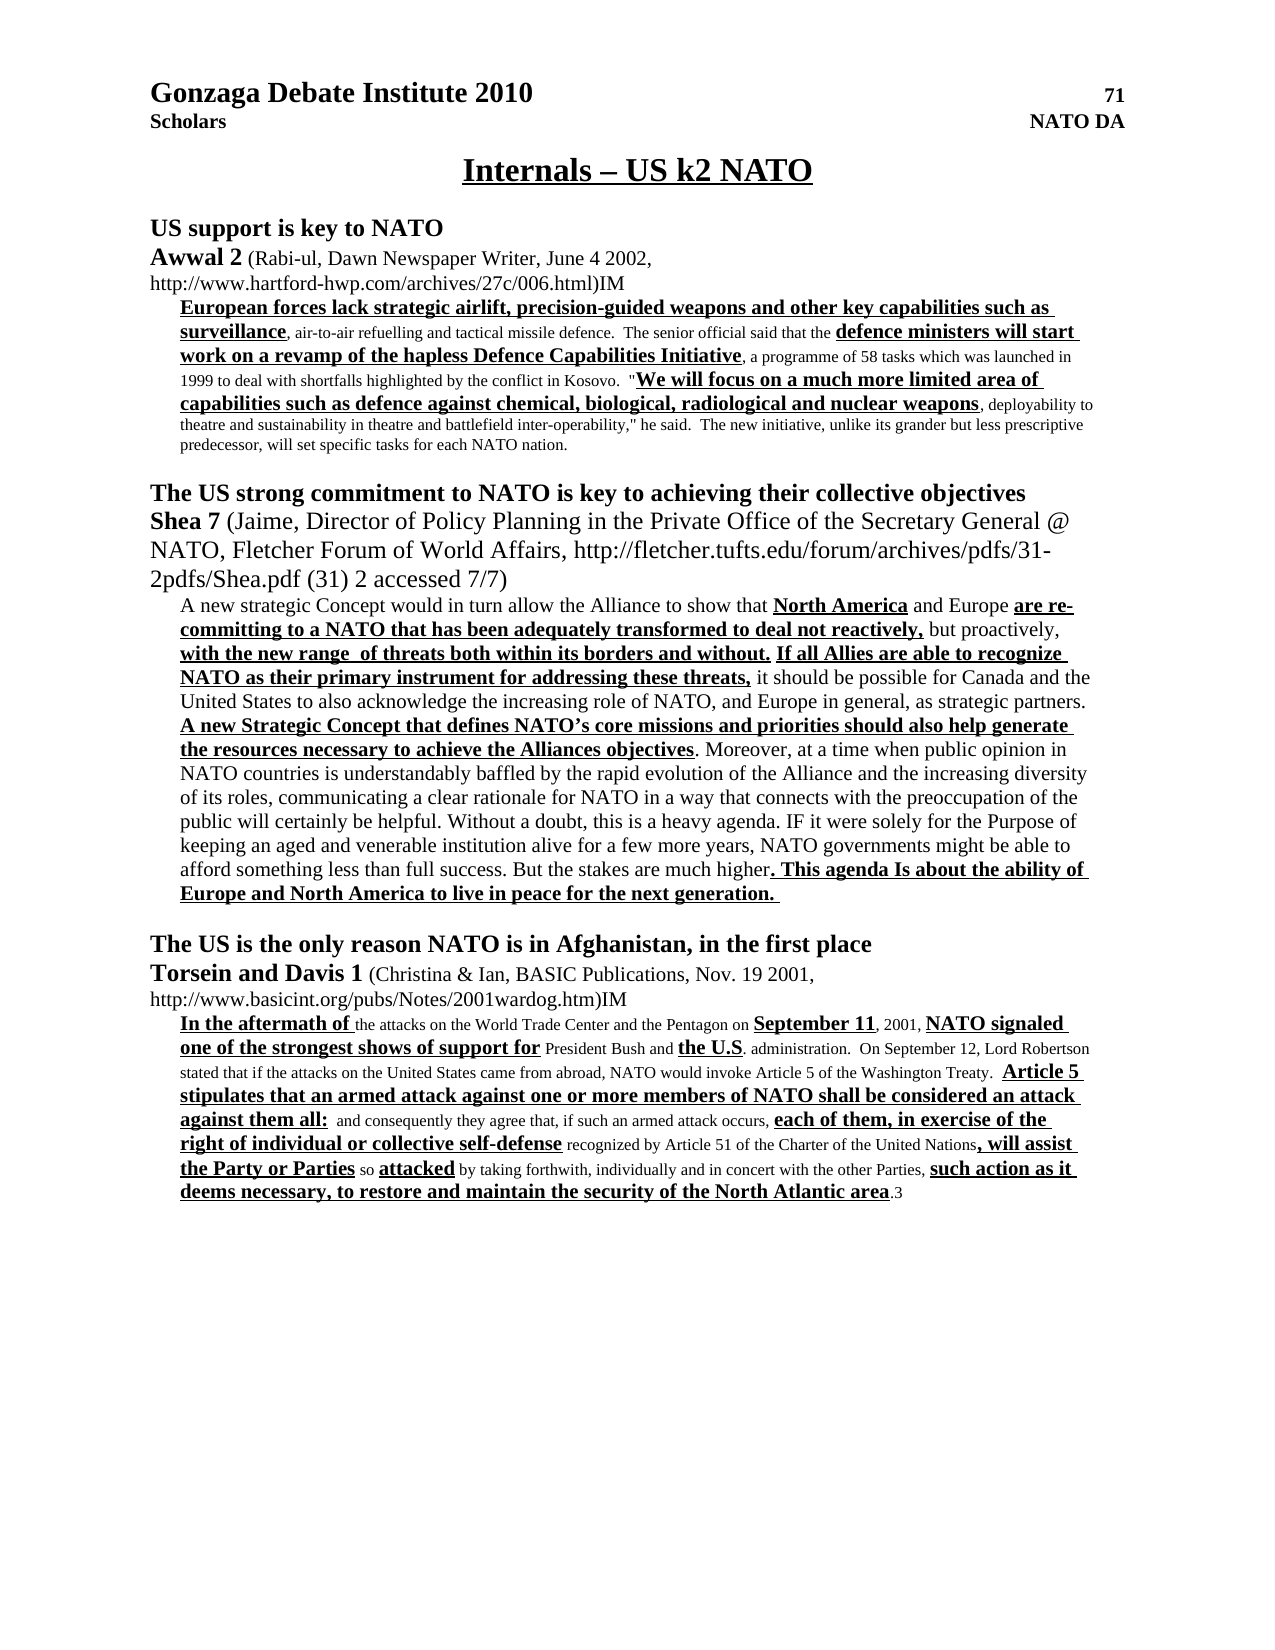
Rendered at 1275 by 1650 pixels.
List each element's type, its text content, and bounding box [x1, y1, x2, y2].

text Awwal 2 (Rabi-ul, Dawn Newspaper Writer, June 4 2002, http://www.hartford-hwp.com/archives/27c/006.html)IM [150, 242, 1125, 295]
text The US is the only reason NATO is in Afghanistan, in the first place [150, 929, 1125, 958]
text A new strategic Concept would in turn allow the Alliance to show that North America and Europe are re-committing to a NATO that has been adequately transformed to deal not reactively, but proactively, with the new range of threats both within its borders and without. If all Allies are able to recognize NATO as their primary instrument for addressing these threats, it should be possible for Canada and the United States to also acknowledge the increasing role of NATO, and Europe in general, as strategic partners. A new Strategic Concept that defines NATO’s core missions and priorities should also help generate the resources necessary to achieve the Alliances objectives. Moreover, at a time when public opinion in NATO countries is understandably baffled by the rapid evolution of the Alliance and the increasing diversity of its roles, communicating a clear rationale for NATO in a way that connects with the preoccupation of the public will certainly be helpful. Without a doubt, this is a heavy agenda. IF it were solely for the Purpose of keeping an aged and venerable institution alive for a few more years, NATO governments might be able to afford something less than full success. But the stakes are much higher. This agenda Is about the ability of Europe and North America to live in peace for the next generation. [180, 593, 1095, 905]
title Internals – US k2 NATO [150, 150, 1125, 188]
text Torsein and Davis 1 (Christina & Ian, BASIC Publications, Nov. 19 2001, http://www.basicint.org/pubs/Notes/2001wardog.htm)IM [150, 958, 1125, 1011]
text European forces lack strategic airlift, precision-guided weapons and other key capabilities such as surveillance, air-to-air refuelling and tactical missile defence. The senior official said that the defence ministers will start work on a revamp of the hapless Defence Capabilities Initiative, a programme of 58 tasks which was launched in 1999 to deal with shortfalls highlighted by the conflict in Kosovo. "We will focus on a much more limited area of capabilities such as defence against chemical, biological, radiological and nuclear weapons, deployability to theatre and sustainability in theatre and battlefield inter-operability," he said. The new initiative, unlike its grander but less prescriptive predecessor, will set specific tasks for each NATO nation. [180, 295, 1095, 453]
text US support is key to NATO [150, 213, 1125, 242]
text The US strong commitment to NATO is key to achieving their collective objectives [150, 478, 1125, 506]
text In the aftermath of the attacks on the World Trade Center and the Pentagon on September 11, 2001, NATO signaled one of the strongest shows of support for President Bush and the U.S. administration. On September 12, Lord Robertson stated that if the attacks on the United States came from abroad, NATO would invoke Article 5 of the Washington Treaty. Article 5 stipulates that an armed attack against one or more members of NATO shall be considered an attack against them all: and consequently they agree that, if such an armed attack occurs, each of them, in exercise of the right of individual or collective self-defense recognized by Article 51 of the Charter of the United Nations, will assist the Party or Parties so attacked by taking forthwith, individually and in concert with the other Parties, such action as it deems necessary, to restore and maintain the security of the North Atlantic area.3 [180, 1011, 1095, 1203]
text Shea 7 (Jaime, Director of Policy Planning in the Private Office of the Secretary General @ NATO, Fletcher Forum of World Affairs, http://fletcher.tufts.edu/forum/archives/pdfs/31-2pdfs/Shea.pdf (31) 2 accessed 7/7) [150, 506, 1125, 593]
